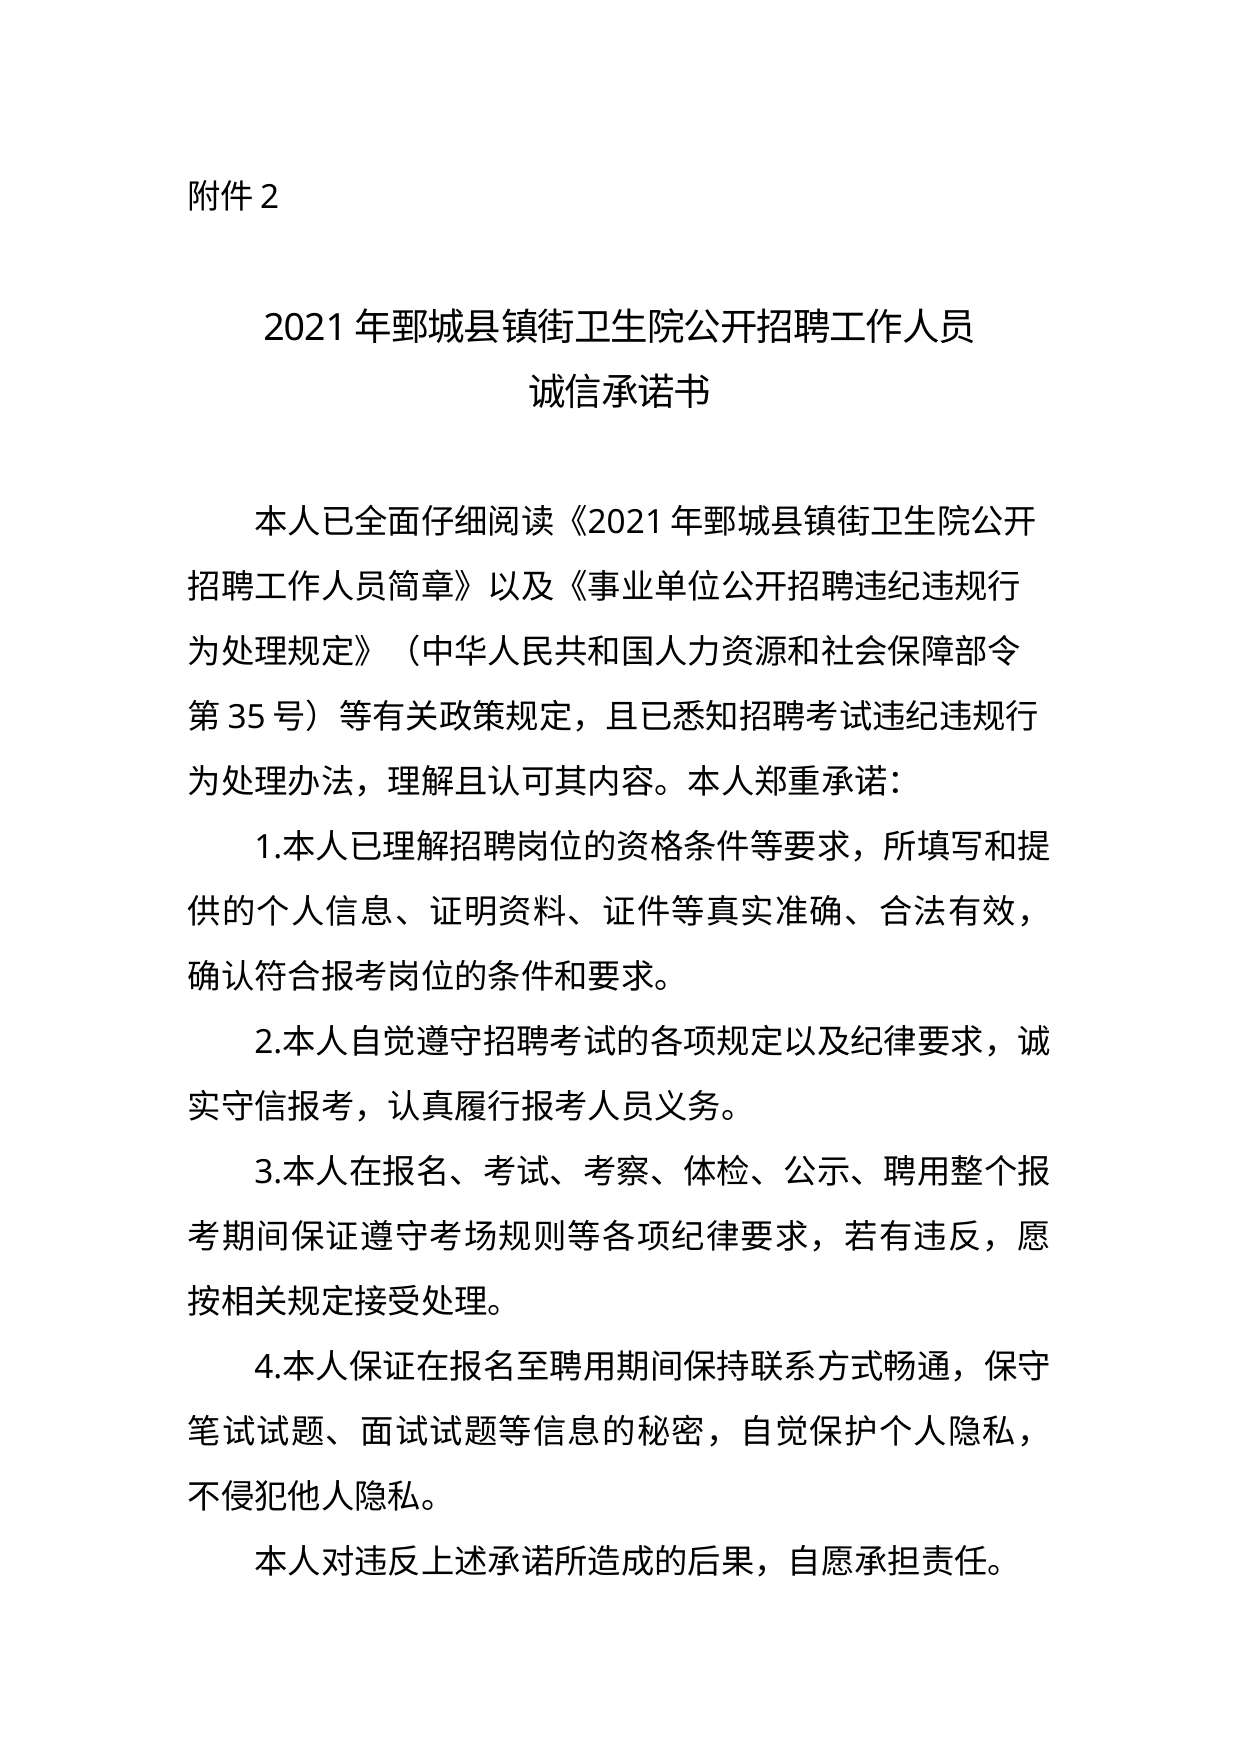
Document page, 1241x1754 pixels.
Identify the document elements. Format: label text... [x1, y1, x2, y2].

text 附件2 [187, 162, 1053, 227]
text 诚信承诺书 [187, 357, 1053, 422]
text 3.本人在报名、考试、考察、体检、公示、聘用整个报考期间保证遵守考场规则等各项纪律要求，若有违反，愿按相关规定接受处理。 [187, 1137, 1053, 1332]
text 1.本人已理解招聘岗位的资格条件等要求，所填写和提供的个人信息、证明资料、证件等真实准确、合法有效，确认符合报考岗位的条件和要求。 [187, 812, 1053, 1007]
text 4.本人保证在报名至聘用期间保持联系方式畅通，保守笔试试题、面试试题等信息的秘密，自觉保护个人隐私，不侵犯他人隐私。 [187, 1332, 1053, 1527]
text 2021年鄄城县镇街卫生院公开招聘工作人员 [187, 292, 1053, 357]
text 2.本人自觉遵守招聘考试的各项规定以及纪律要求，诚实守信报考，认真履行报考人员义务。 [187, 1007, 1053, 1137]
text 本人对违反上述承诺所造成的后果，自愿承担责任。 [187, 1527, 1053, 1592]
text 本人已全面仔细阅读《2021年鄄城县镇街卫生院公开招聘工作人员简章》以及《事业单位公开招聘违纪违规行为处理规定》（中华人民共和国人力资源和社会保障部令第35号）等有关政策规定，且已悉知招聘考试违纪违规行为处理办法，理解且认可其内容。本人郑重承诺： [187, 487, 1053, 812]
